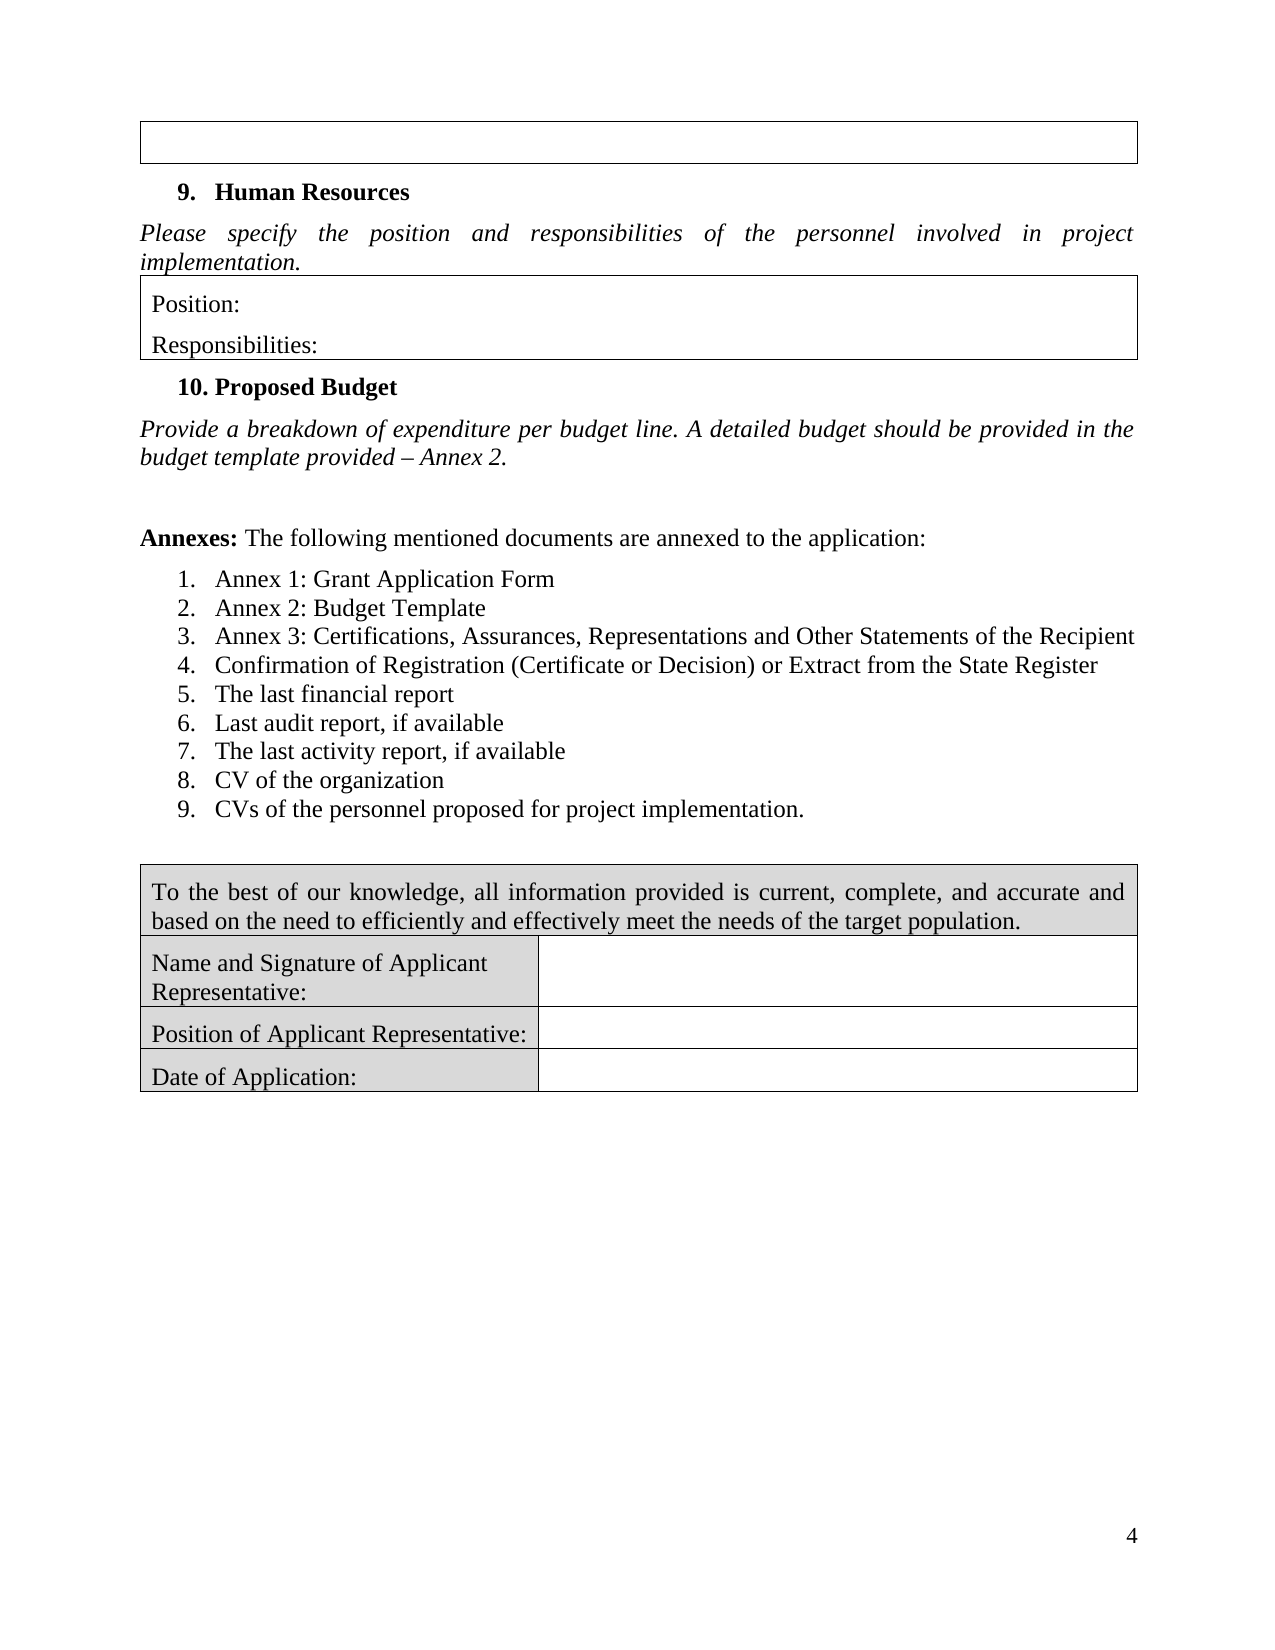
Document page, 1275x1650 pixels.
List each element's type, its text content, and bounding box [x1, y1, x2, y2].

table_header [141, 122, 1137, 163]
list Annex 1: Grant Application Form [177, 564, 1137, 593]
list Last audit report, if available [177, 708, 1137, 736]
table_header To the best of our knowledge, all information provided is current, complete, and accurate and based on the need to efficiently and effectively meet the needs of the target population. [141, 865, 1137, 935]
list The last activity report, if available [177, 736, 1137, 765]
table_cell [539, 1049, 1137, 1091]
text Annexes: The following mentioned documents are annexed to the application: [139, 523, 1137, 551]
text Provide a breakdown of expenditure per budget line. A detailed budget should be provided in the budget template provided – Annex 2. [139, 414, 1137, 471]
list Confirmation of Registration (Certificate or Decision) or Extract from the State Register [177, 650, 1137, 679]
table_header Position: Responsibilities: [141, 276, 1137, 359]
table_cell Position of Applicant Representative: [141, 1007, 538, 1048]
list CV of the organization [177, 765, 1137, 794]
list Annex 2: Budget Template [177, 593, 1137, 621]
list Proposed Budget [177, 372, 1137, 401]
table_cell Name and Signature of Applicant Representative: [141, 936, 538, 1006]
list CVs of the personnel proposed for project implementation. [177, 794, 1137, 823]
table_cell [539, 1007, 1137, 1048]
table_cell [539, 936, 1137, 1006]
list Human Resources [177, 177, 1137, 205]
list The last financial report [177, 679, 1137, 708]
list Annex 3: Certifications, Assurances, Representations and Other Statements of the Recipient [177, 621, 1137, 650]
text Please specify the position and responsibilities of the personnel involved in project implementation. [139, 218, 1137, 275]
table_cell Date of Application: [141, 1049, 538, 1091]
